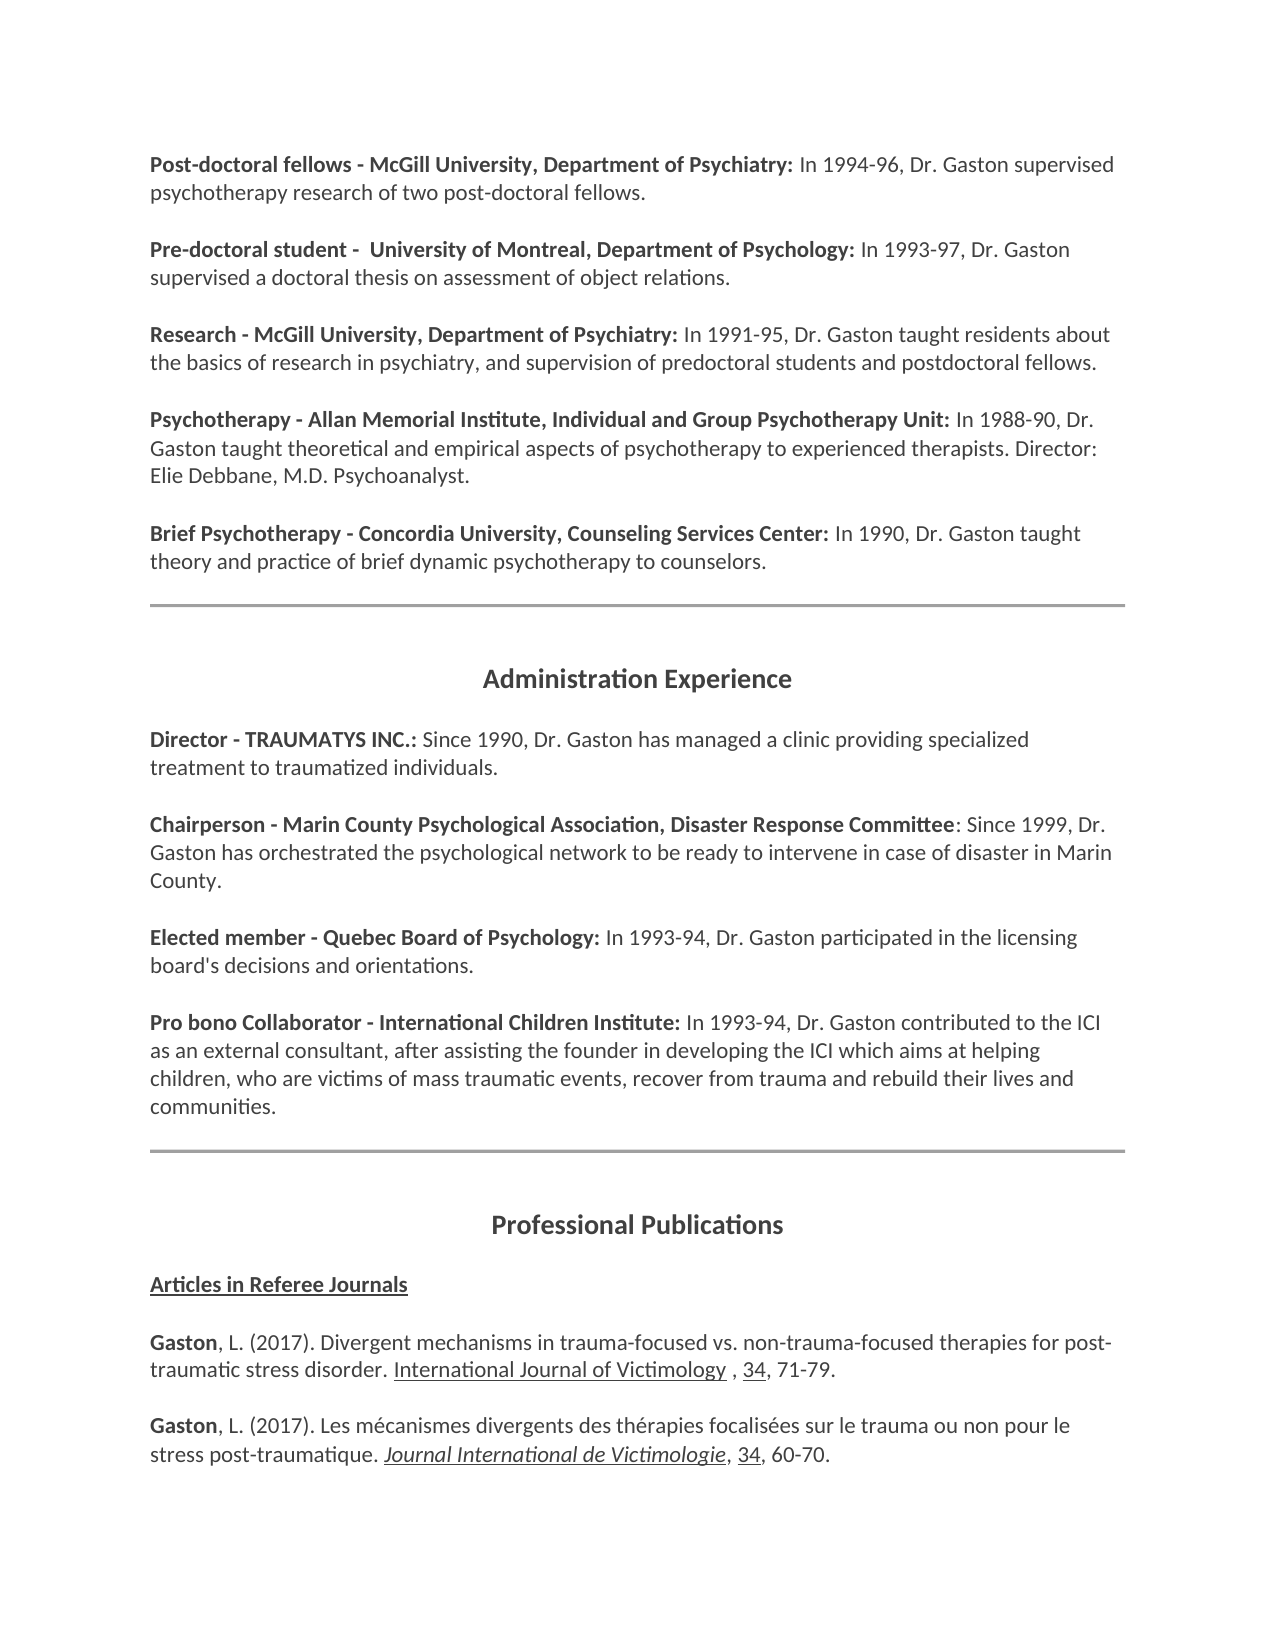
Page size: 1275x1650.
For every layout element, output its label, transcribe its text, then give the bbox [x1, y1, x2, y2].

text Director - TRAUMATYS INC.: Since 1990, Dr. Gaston has managed a clinic providing specialized treatment to traumatized individuals. [150, 725, 1125, 781]
text Administration Experience [150, 661, 1125, 696]
text Brief Psychotherapy - Concordia University, Counseling Services Center: In 1990, Dr. Gaston taught theory and practice of brief dynamic psychotherapy to counselors. [150, 519, 1125, 575]
text Chairperson - Marin County Psychological Association, Disaster Response Committee: Since 1999, Dr. Gaston has orchestrated the psychological network to be ready to intervene in case of disaster in Marin County. [150, 810, 1125, 894]
text Gaston, L. (2017). Les mécanismes divergents des thérapies focalisées sur le trauma ou non pour le stress post-traumatique. Journal International de Victimologie, 34, 60-70. [150, 1412, 1125, 1468]
text Post-doctoral fellows - McGill University, Department of Psychiatry: In 1994-96, Dr. Gaston supervised psychotherapy research of two post-doctoral fellows. [150, 150, 1125, 206]
text Articles in Referee Journals [150, 1270, 1125, 1298]
text Elected member - Quebec Board of Psychology: In 1993-94, Dr. Gaston participated in the licensing board's decisions and orientations. [150, 923, 1125, 979]
text Psychotherapy - Allan Memorial Institute, Individual and Group Psychotherapy Unit: In 1988-90, Dr. Gaston taught theoretical and empirical aspects of psychotherapy to experienced therapists. Director: Elie Debbane, M.D. Psychoanalyst. [150, 406, 1125, 490]
text Pro bono Collaborator - International Children Institute: In 1993-94, Dr. Gaston contributed to the ICI as an external consultant, after assisting the founder in developing the ICI which aims at helping children, who are victims of mass traumatic events, recover from trauma and rebuild their lives and communities. [150, 1008, 1125, 1121]
text Professional Publications [150, 1207, 1125, 1241]
text Gaston, L. (2017). Divergent mechanisms in trauma-focused vs. non-trauma-focused therapies for post-traumatic stress disorder. International Journal of Victimology , 34, 71-79. [150, 1328, 1125, 1384]
text Research - McGill University, Department of Psychiatry: In 1991-95, Dr. Gaston taught residents about the basics of research in psychiatry, and supervision of predoctoral students and postdoctoral fellows. [150, 320, 1125, 376]
text Pre-doctoral student - University of Montreal, Department of Psychology: In 1993-97, Dr. Gaston supervised a doctoral thesis on assessment of object relations. [150, 235, 1125, 291]
